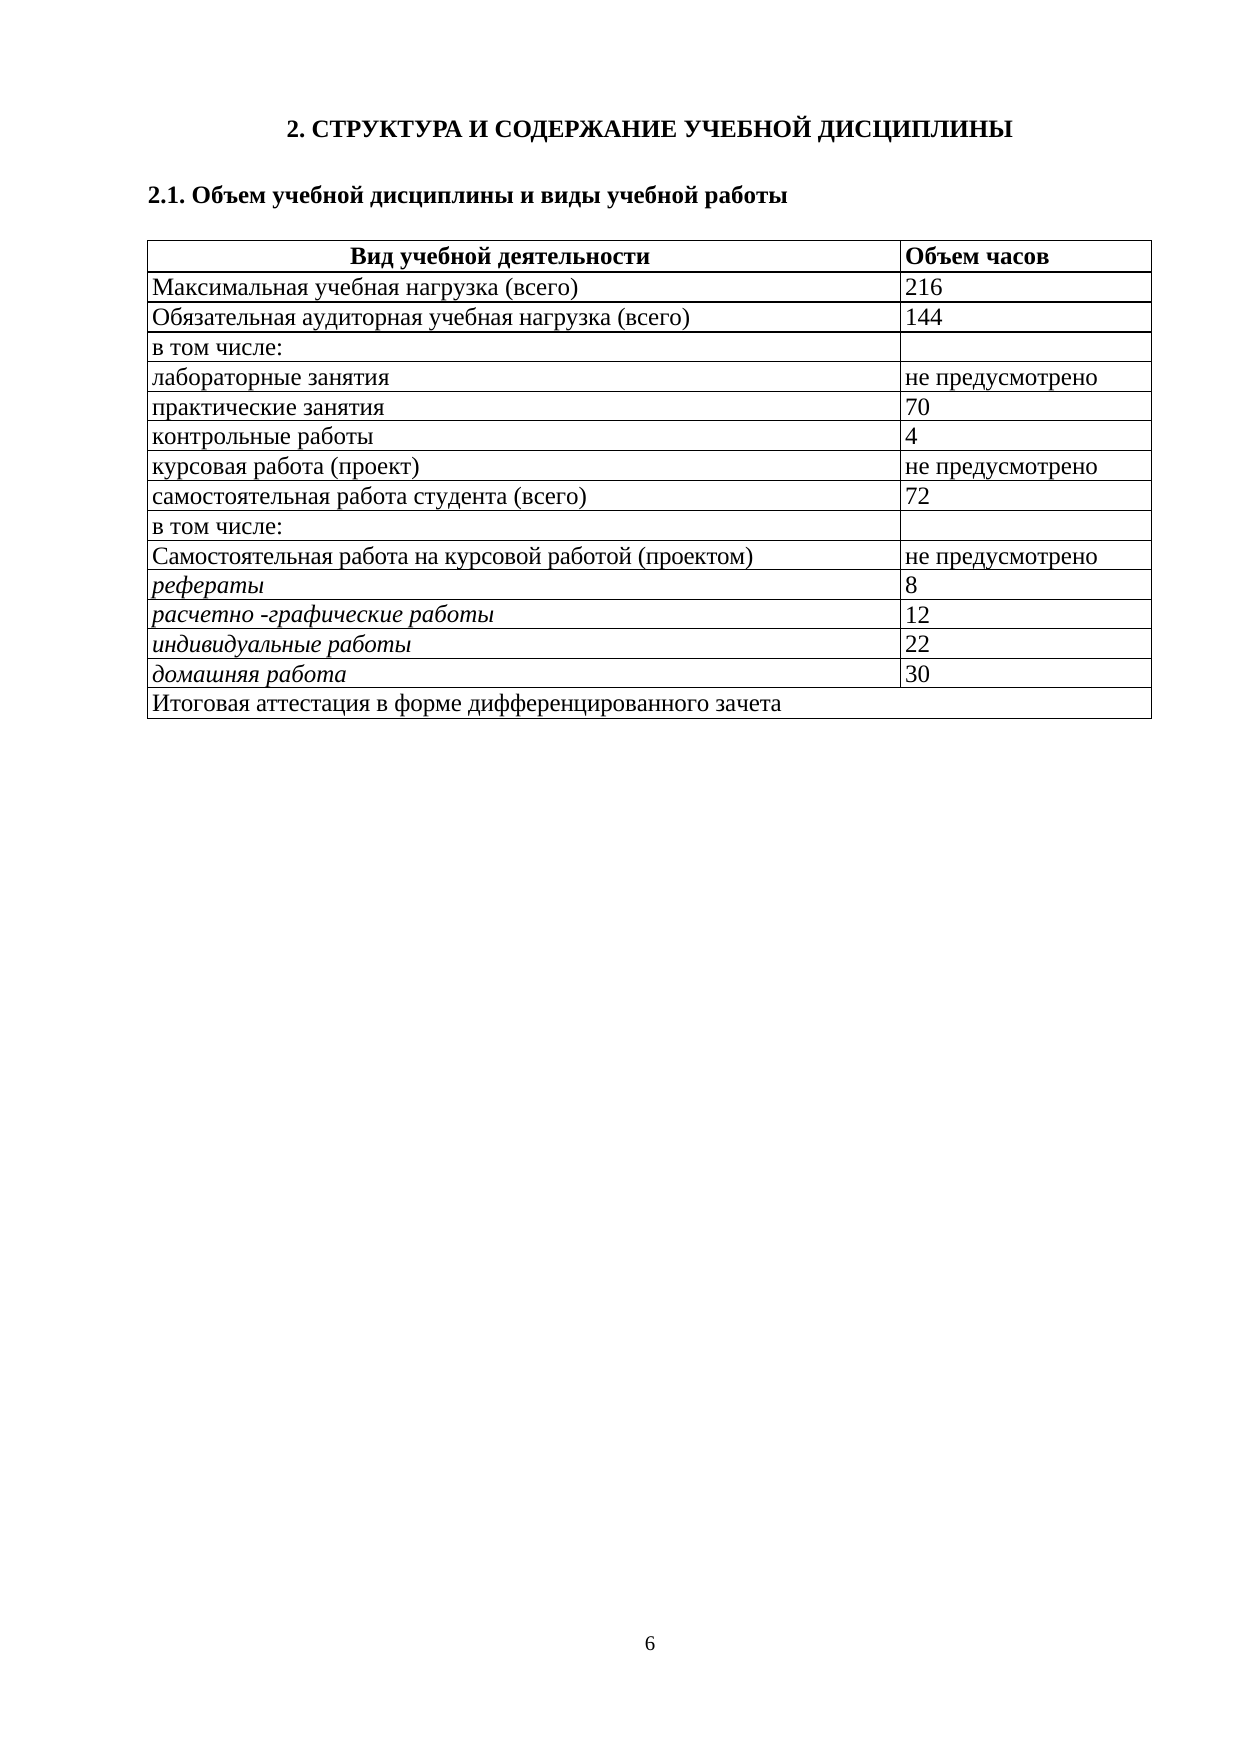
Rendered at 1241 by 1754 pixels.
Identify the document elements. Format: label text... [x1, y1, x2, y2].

table_cell [901, 333, 905, 361]
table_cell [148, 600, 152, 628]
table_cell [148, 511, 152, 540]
text 2.1. Объем учебной дисциплины и виды учебной работы [148, 180, 1152, 208]
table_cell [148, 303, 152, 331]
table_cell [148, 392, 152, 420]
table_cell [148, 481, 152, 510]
table_cell Итоговая аттестация в форме дифференцированного зачета [148, 688, 1151, 718]
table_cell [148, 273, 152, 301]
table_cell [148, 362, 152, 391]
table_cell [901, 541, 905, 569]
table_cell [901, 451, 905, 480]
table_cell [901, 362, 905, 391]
subtitle 2. СТРУКТУРА И СОДЕРЖАНИЕ УЧЕБНОЙ ДИСЦИПЛИНЫ [148, 114, 1152, 142]
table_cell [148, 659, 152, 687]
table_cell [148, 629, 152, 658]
table_header Вид учебной деятельности [148, 241, 900, 271]
table_cell [901, 511, 905, 540]
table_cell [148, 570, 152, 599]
table_header Объем часов [901, 241, 1151, 271]
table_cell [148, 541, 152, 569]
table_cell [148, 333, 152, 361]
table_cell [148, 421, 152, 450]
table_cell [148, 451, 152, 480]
